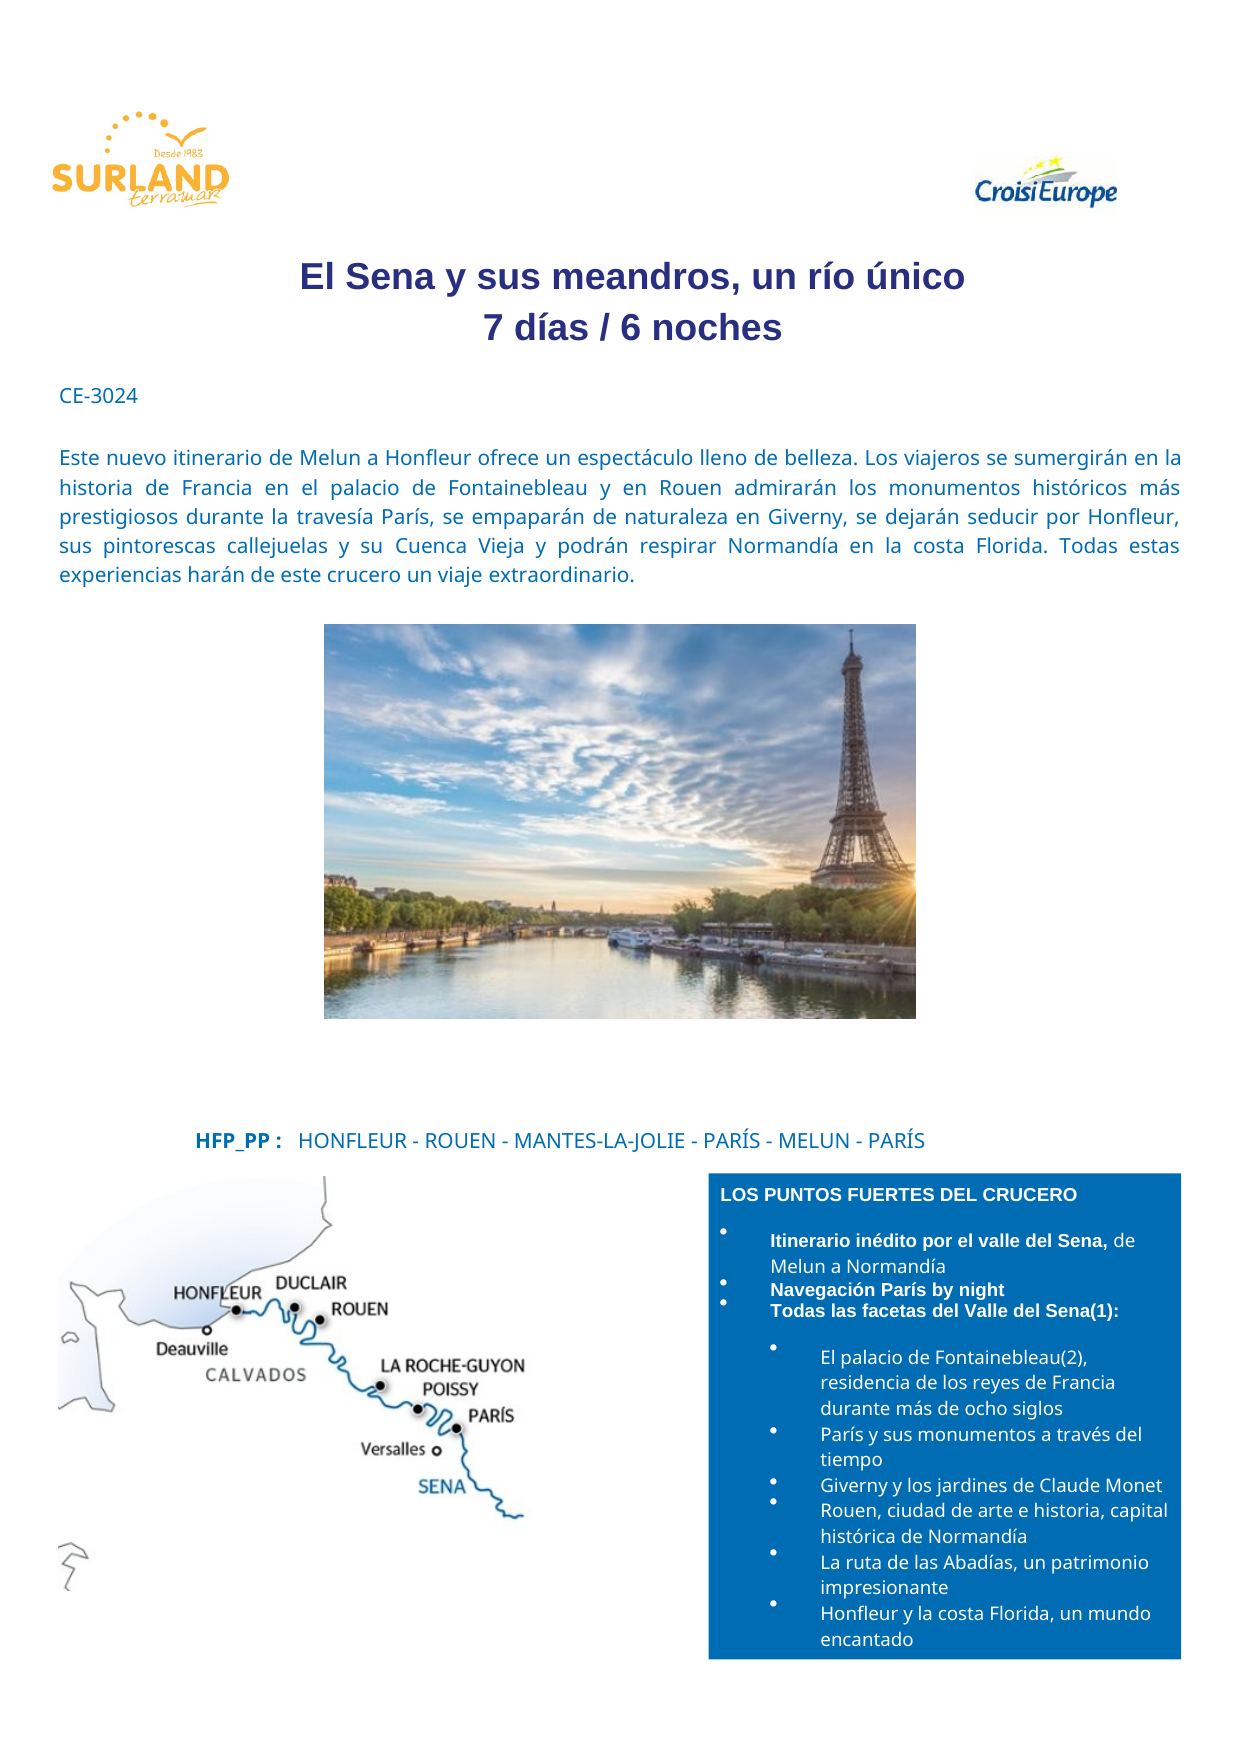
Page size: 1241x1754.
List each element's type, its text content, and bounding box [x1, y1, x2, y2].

picture [47, 106, 237, 216]
title 7 días / 6 noches [73, 305, 1192, 348]
text Este nuevo itinerario de Melun a Honfleur ofrece un espectáculo lleno de belleza. Los viajeros se sumergirán en la historia de Francia en el palacio de Fontainebleau y en Rouen admirarán los monumentos históricos más prestigiosos durante la travesía París, se empaparán de naturaleza en Giverny, se dejarán seducir por Honfleur, sus pintorescas callejuelas y su Cuenca Vieja y podrán respirar Normandía en la costa Florida. Todas estas experiencias harán de este crucero un viaje extraordinario. [59, 443, 1182, 589]
text HFP_PP : HONFLEUR - ROUEN - MANTES-LA-JOLIE - PARÍS - MELUN - PARÍS [166, 1126, 954, 1155]
picture [58, 1176, 532, 1591]
title El Sena y sus meandros, un río único [73, 254, 1192, 298]
picture [324, 624, 916, 1019]
picture [975, 156, 1117, 216]
text CE-3024 [59, 381, 1182, 410]
